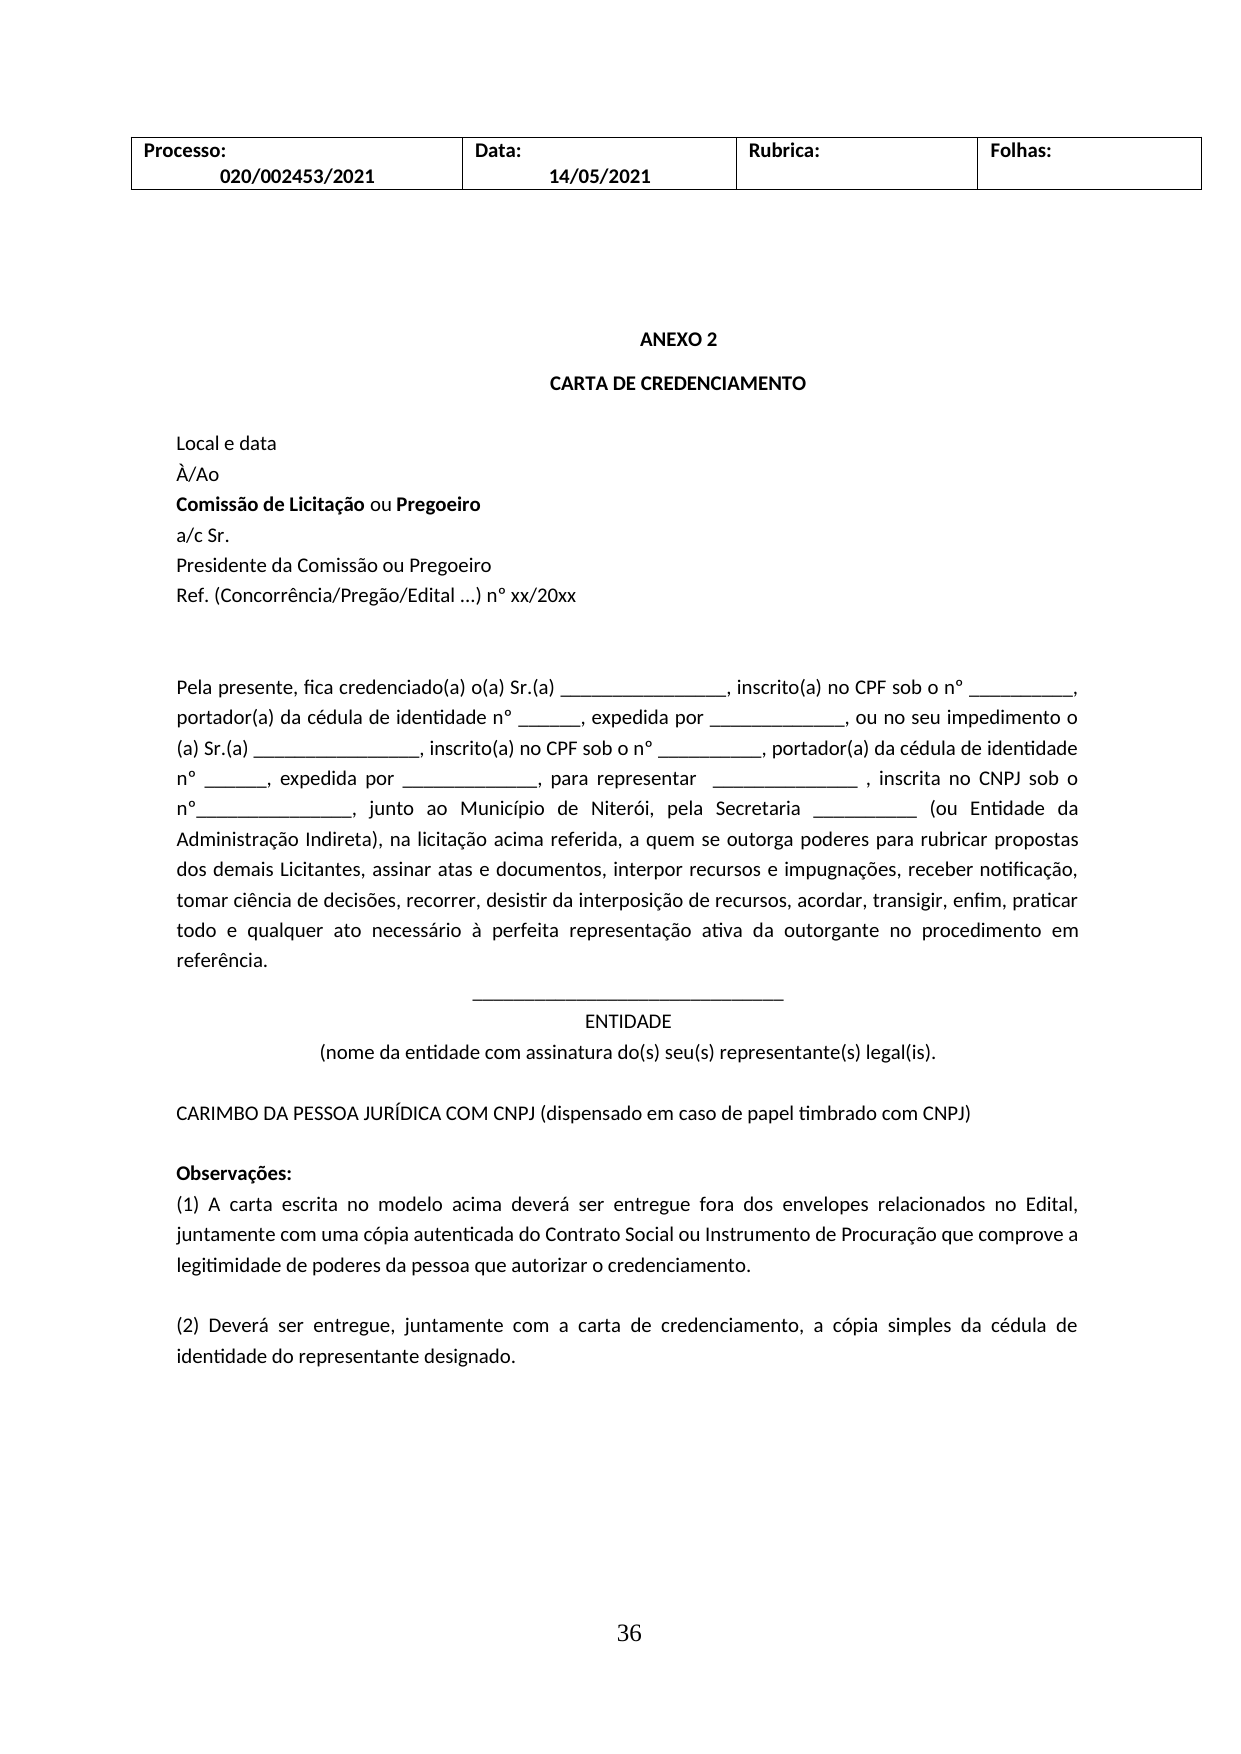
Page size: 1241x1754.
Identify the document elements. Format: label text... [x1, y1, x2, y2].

text CARTA DE CREDENCIAMENTO [176, 370, 1180, 395]
text À/Ao [176, 461, 1080, 486]
text (nome da entidade com assinatura do(s) seu(s) representante(s) legal(is). [176, 1039, 1080, 1064]
text CARIMBO DA PESSOA JURÍDICA COM CNPJ (dispensado em caso de papel timbrado com CNPJ) [176, 1100, 1080, 1125]
text ANEXO 2 [176, 326, 1181, 351]
text Observações: [176, 1161, 1080, 1186]
text (1) A carta escrita no modelo acima deverá ser entregue fora dos envelopes relacionados no Edital, juntamente com uma cópia autenticada do Contrato Social ou Instrumento de Procuração que comprove a legitimidade de poderes da pessoa que autorizar o credenciamento. [176, 1191, 1080, 1277]
text Presidente da Comissão ou Pregoeiro [176, 552, 1080, 578]
text a/c Sr. [176, 522, 1080, 547]
text Local e data [176, 431, 1080, 456]
text Comissão de Licitação ou Pregoeiro [176, 491, 1080, 517]
text (2) Deverá ser entregue, juntamente com a carta de credenciamento, a cópia simples da cédula de identidade do representante designado. [176, 1313, 1080, 1368]
text Ref. (Concorrência/Pregão/Edital ...) nº xx/20xx [176, 583, 1080, 608]
text ______________________________ [176, 978, 1080, 1003]
text Pela presente, fica credenciado(a) o(a) Sr.(a) ________________, inscrito(a) no CPF sob o nº __________, portador(a) da cédula de identidade nº ______, expedida por _____________, ou no seu impedimento o (a) Sr.(a) ________________, inscrito(a) no CPF sob o nº __________, portador(a) da cédula de identidade nº ______, expedida por _____________, para representar ______________ , inscrita no CNPJ sob o nº_______________, junto ao Município de Niterói, pela Secretaria __________ (ou Entidade da Administração Indireta), na licitação acima referida, a quem se outorga poderes para rubricar propostas dos demais Licitantes, assinar atas e documentos, interpor recursos e impugnações, receber notificação, tomar ciência de decisões, recorrer, desistir da interposição de recursos, acordar, transigir, enfim, praticar todo e qualquer ato necessário à perfeita representação ativa da outorgante no procedimento em referência. [176, 674, 1080, 973]
text ENTIDADE [176, 1008, 1080, 1034]
